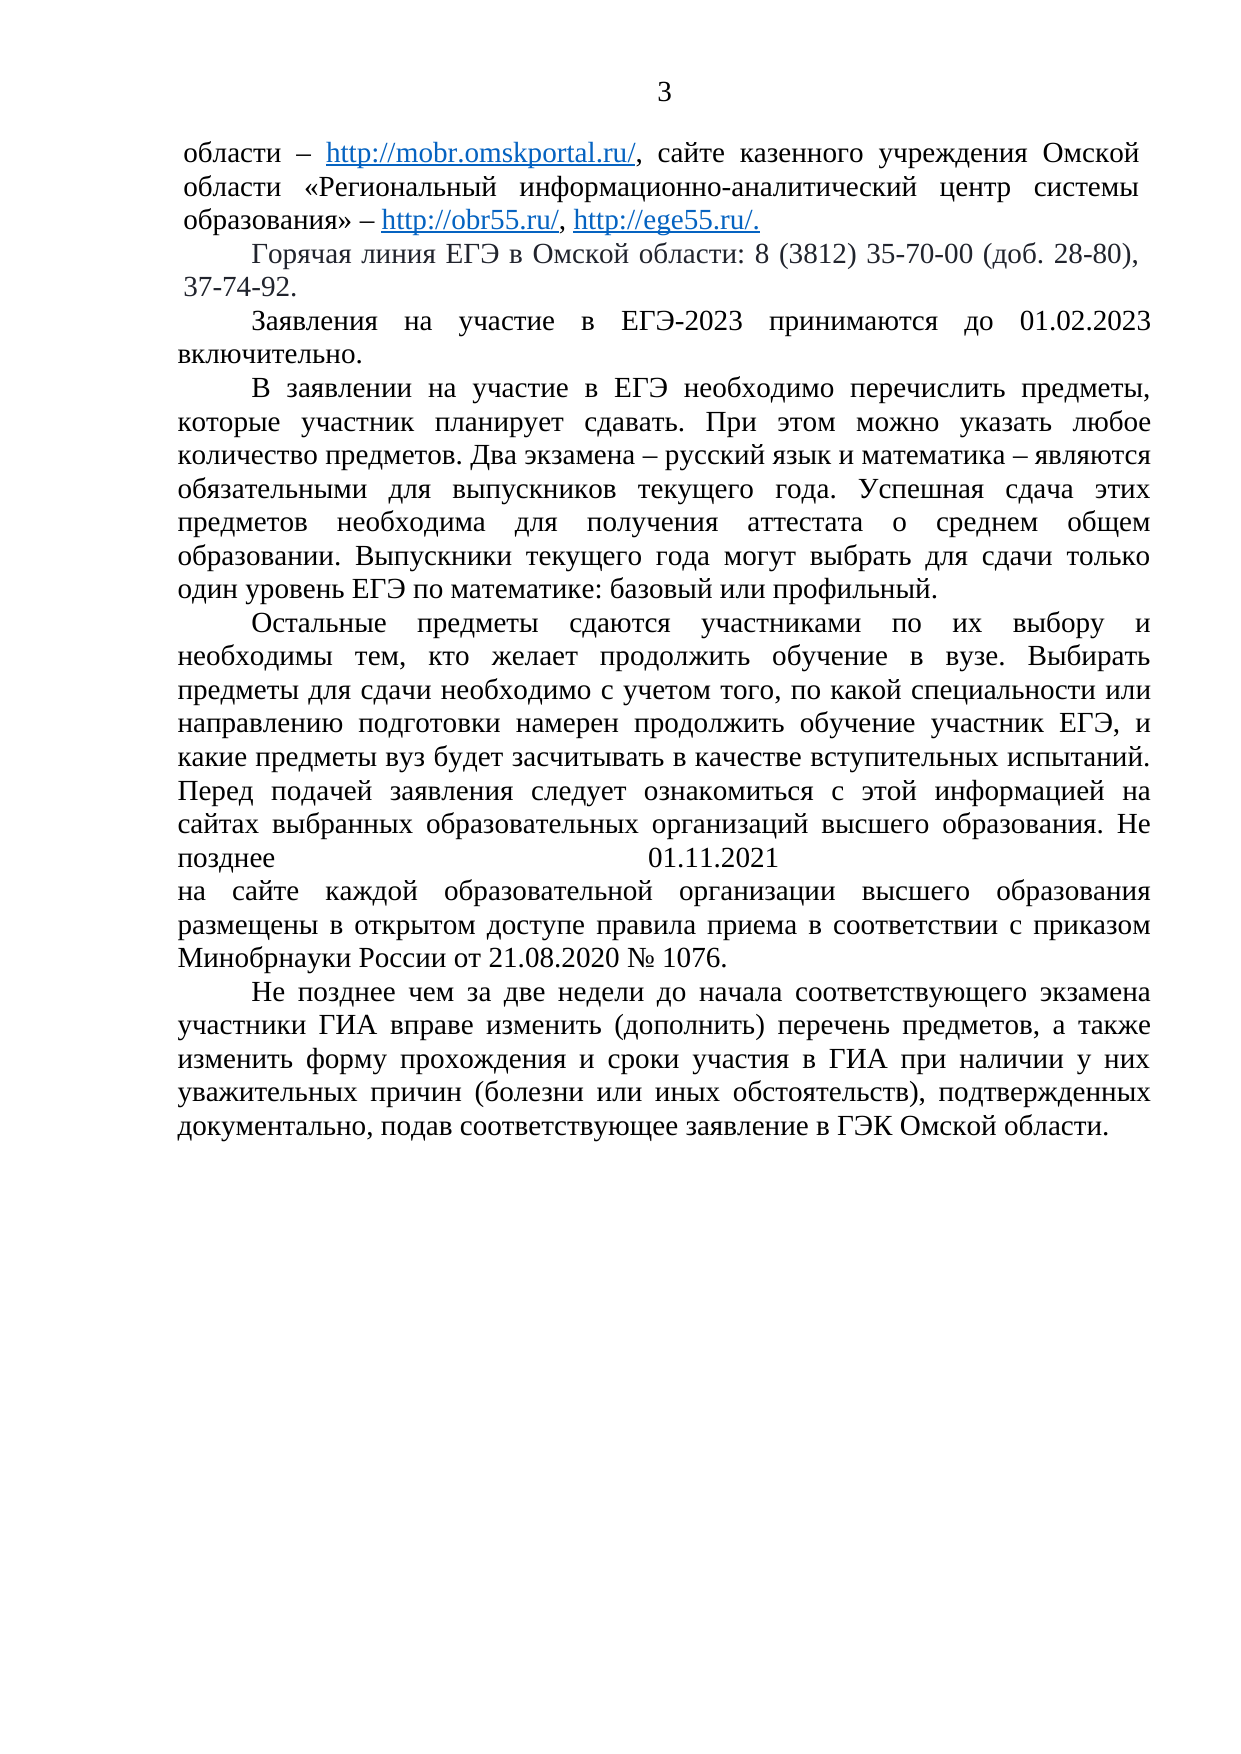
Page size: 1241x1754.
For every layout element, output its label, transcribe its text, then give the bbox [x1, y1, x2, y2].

text Горячая линия ЕГЭ в Омской области: 8 (3812) 35-70-00 (доб. 28-80), 37-74-92. [183, 236, 1140, 303]
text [183, 135, 1140, 236]
text Не позднее чем за две недели до начала соответствующего экзамена участники ГИА вправе изменить (дополнить) перечень предметов, а также изменить форму прохождения и сроки участия в ГИА при наличии у них уважительных причин (болезни или иных обстоятельств), подтвержденных документально, подав соответствующее заявление в ГЭК Омской области. [177, 974, 1152, 1142]
text Остальные предметы сдаются участниками по их выбору и необходимы тем, кто желает продолжить обучение в вузе. Выбирать предметы для сдачи необходимо с учетом того, по какой специальности или направлению подготовки намерен продолжить обучение участник ЕГЭ, и какие предметы вуз будет засчитывать в качестве вступительных испытаний. Перед подачей заявления следует ознакомиться с этой информацией на сайтах выбранных образовательных организаций высшего образования. Не позднее 01.11.2021 на сайте каждой образовательной организации высшего образования размещены в открытом доступе правила приема в соответствии с приказом Минобрнауки России от 21.08.2020 № 1076. [177, 605, 1152, 974]
text В заявлении на участие в ЕГЭ необходимо перечислить предметы, которые участник планирует сдавать. При этом можно указать любое количество предметов. Два экзамена – русский язык и математика – являются обязательными для выпускников текущего года. Успешная сдача этих предметов необходима для получения аттестата о среднем общем образовании. Выпускники текущего года могут выбрать для сдачи только один уровень ЕГЭ по математике: базовый или профильный. [177, 370, 1152, 605]
text Заявления на участие в ЕГЭ-2023 принимаются до 01.02.2023 включительно. [177, 303, 1152, 370]
